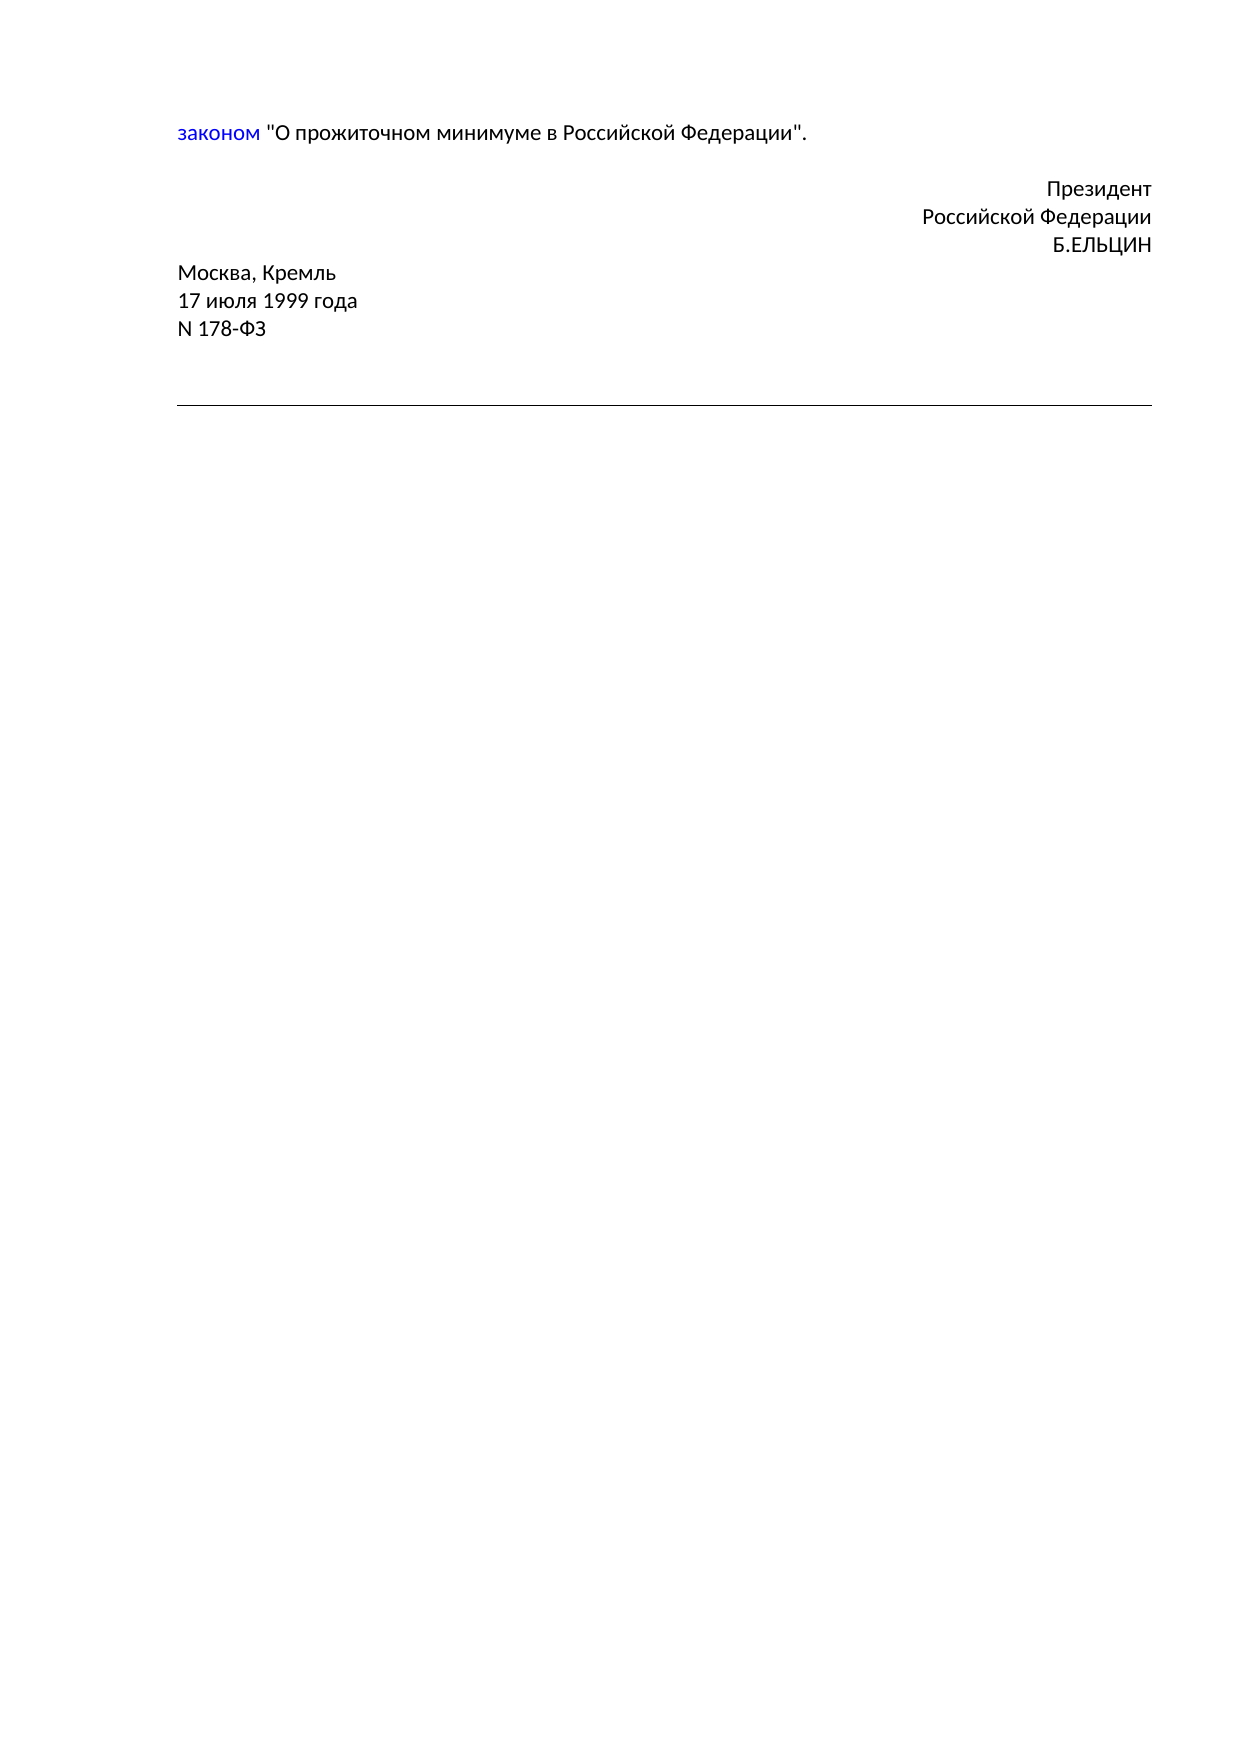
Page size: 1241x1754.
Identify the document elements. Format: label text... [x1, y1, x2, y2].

text 17 июля 1999 года [177, 286, 1152, 314]
text Москва, Кремль [177, 258, 1152, 286]
text Президент [177, 174, 1152, 202]
text Б.ЕЛЬЦИН [177, 230, 1152, 258]
text N 178-ФЗ [177, 314, 1152, 342]
text Российской Федерации [177, 202, 1152, 230]
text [177, 118, 1152, 146]
